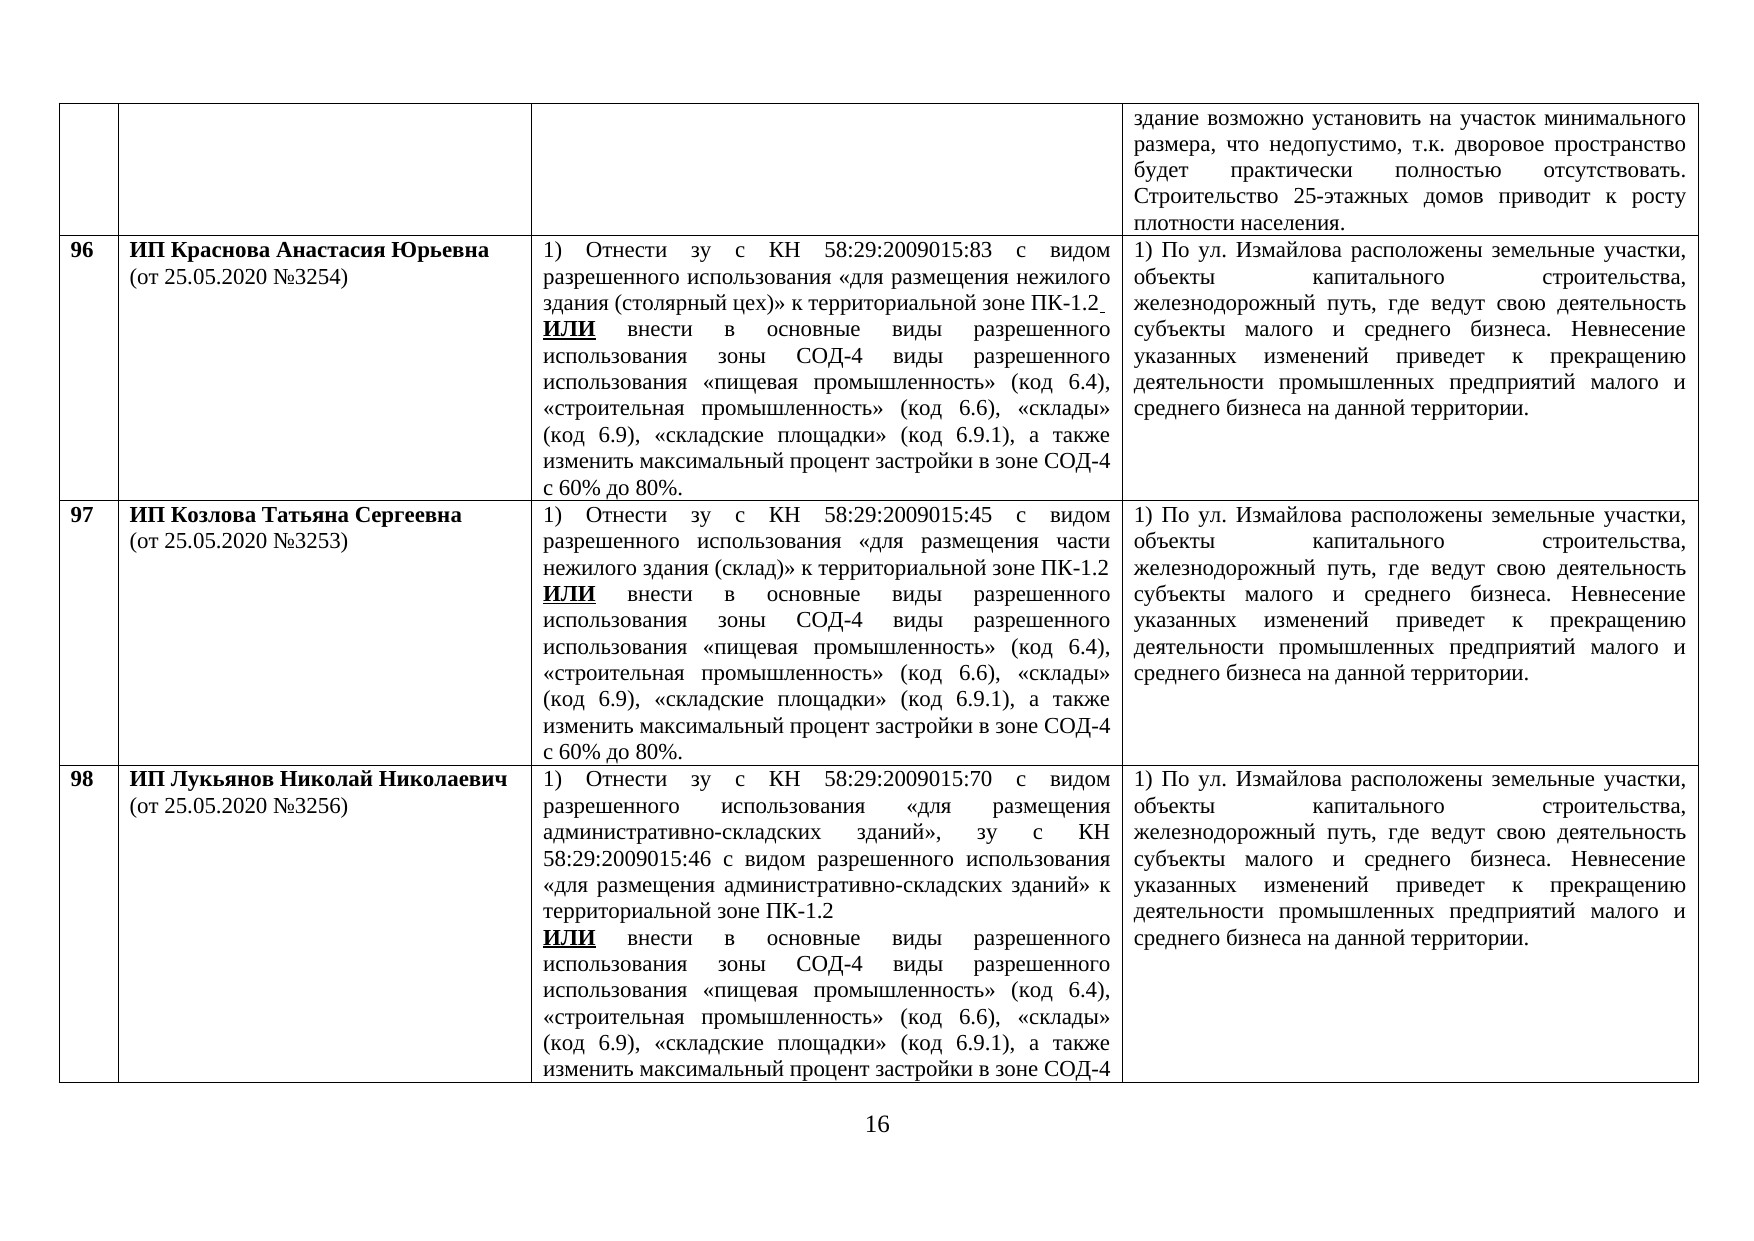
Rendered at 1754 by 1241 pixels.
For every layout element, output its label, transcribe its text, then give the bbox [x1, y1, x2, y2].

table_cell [119, 766, 531, 1082]
table_cell 96 [60, 236, 118, 500]
table_cell 97 [60, 501, 118, 764]
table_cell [532, 766, 1122, 1082]
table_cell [532, 104, 1122, 235]
table_cell ИП Козлова Татьяна Сергеевна (от 25.05.2020 №3253) [119, 501, 531, 764]
table_cell ИП Краснова Анастасия Юрьевна (от 25.05.2020 №3254) [119, 236, 531, 500]
table_cell 1) Отнести зу с КН 58:29:2009015:45 с видом разрешенного использования «для размещения части нежилого здания (склад)» к территориальной зоне ПК-1.2 ИЛИ внести в основные виды разрешенного использования зоны СОД-4 виды разрешенного использования «пищевая промышленность» (код 6.4), «строительная промышленность» (код 6.6), «склады» (код 6.9), «складские площадки» (код 6.9.1), а также изменить максимальный процент застройки в зоне СОД-4 с 60% до 80%. [532, 501, 1122, 764]
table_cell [1123, 104, 1698, 235]
table_cell 1) Отнести зу с КН 58:29:2009015:83 с видом разрешенного использования «для размещения нежилого здания (столярный цех)» к территориальной зоне ПК-1.2 ИЛИ внести в основные виды разрешенного использования зоны СОД-4 виды разрешенного использования «пищевая промышленность» (код 6.4), «строительная промышленность» (код 6.6), «склады» (код 6.9), «складские площадки» (код 6.9.1), а также изменить максимальный процент застройки в зоне СОД-4 с 60% до 80%. [532, 236, 1122, 500]
table_cell 95 [60, 104, 118, 235]
table_cell 98 [60, 766, 118, 1082]
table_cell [1123, 766, 1698, 1082]
